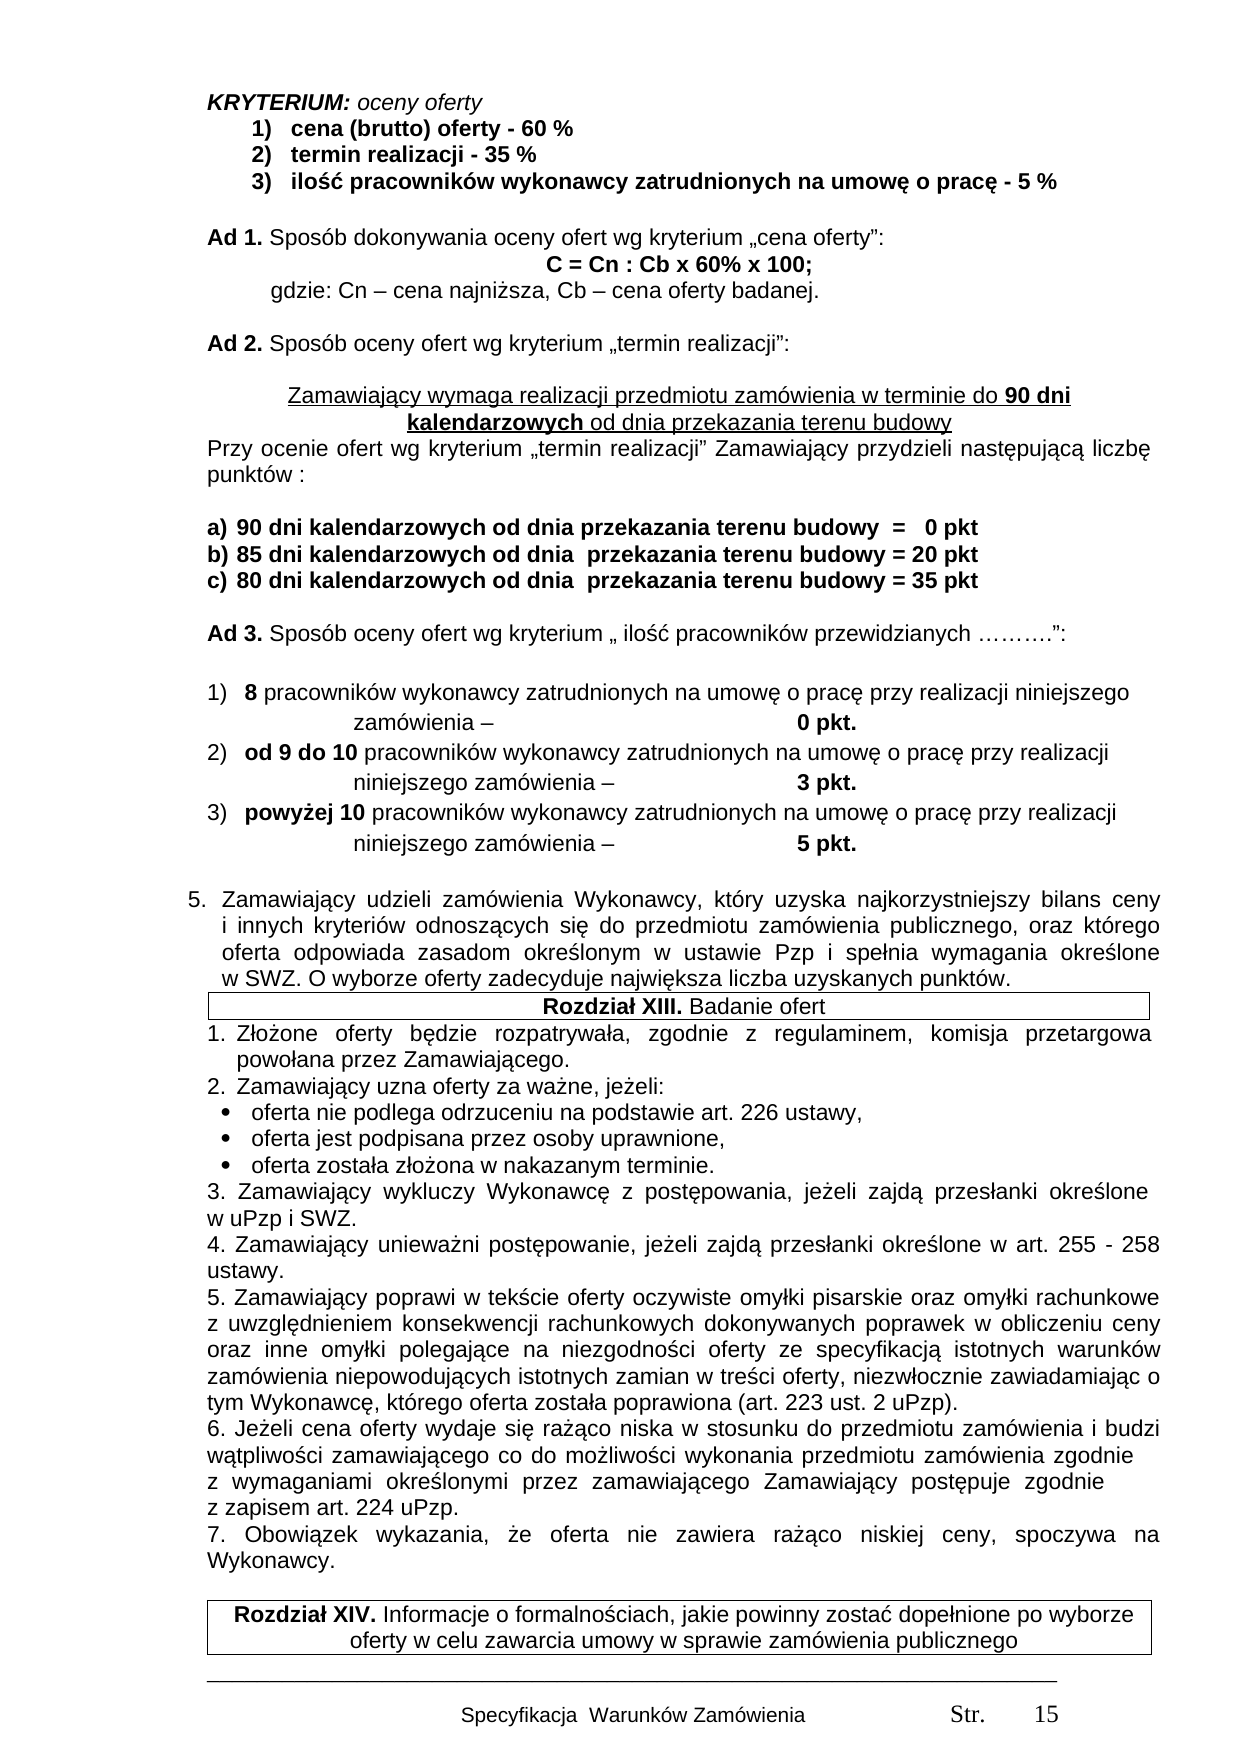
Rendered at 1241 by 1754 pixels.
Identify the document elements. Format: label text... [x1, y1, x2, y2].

text niniejszego zamówienia – 5 pkt. [207, 829, 1152, 856]
text 1) cena (brutto) oferty - 60 % [207, 115, 1152, 141]
text 3) ilość pracowników wykonawcy zatrudnionych na umowę o pracę - 5 % [207, 168, 1152, 194]
list Zamawiający udzieli zamówienia Wykonawcy, który uzyska najkorzystniejszy bilans ceny i innych kryteriów odnoszących się do przedmiotu zamówienia publicznego, oraz którego oferta odpowiada zasadom określonym w ustawie Pzp i spełnia wymagania określone w SWZ. O wyborze oferty zadecyduje największa liczba uzyskanych punktów. [207, 886, 1161, 992]
list powyżej 10 pracowników wykonawcy zatrudnionych na umowę o pracę przy realizacji [207, 799, 1152, 826]
list oferta jest podpisana przez osoby uprawnione, [222, 1125, 1161, 1152]
list oferta została złożona w nakazanym terminie. [222, 1152, 1161, 1178]
list od 9 do 10 pracowników wykonawcy zatrudnionych na umowę o pracę przy realizacji [207, 739, 1152, 765]
text C = Cn : Cb x 60% x 100; [207, 251, 1152, 277]
text Zamawiający wymaga realizacji przedmiotu zamówienia w terminie do 90 dni kalendarzowych od dnia przekazania terenu budowy [207, 382, 1152, 435]
text Ad 2. Sposób oceny ofert wg kryterium „termin realizacji”: [207, 330, 1152, 356]
list 85 dni kalendarzowych od dnia przekazania terenu budowy = 20 pkt [207, 541, 1152, 567]
list Złożone oferty będzie rozpatrywała, zgodnie z regulaminem, komisja przetargowa powołana przez Zamawiającego. [207, 1020, 1152, 1073]
text niniejszego zamówienia – 3 pkt. [207, 769, 1152, 796]
table_header Rozdział XIII. Badanie ofert [209, 993, 1149, 1019]
list Zamawiający uzna oferty za ważne, jeżeli: [207, 1073, 1152, 1099]
text 4. Zamawiający unieważni postępowanie, jeżeli zajdą przesłanki określone w art. 255 - 258 ustawy. [207, 1231, 1161, 1283]
text 5. Zamawiający poprawi w tekście oferty oczywiste omyłki pisarskie oraz omyłki rachunkowe z uwzględnieniem konsekwencji rachunkowych dokonywanych poprawek w obliczeniu ceny oraz inne omyłki polegające na niezgodności oferty ze specyfikacją istotnych warunków zamówienia niepowodujących istotnych zamian w treści oferty, niezwłocznie zawiadamiając o tym Wykonawcę, którego oferta została poprawiona (art. 223 ust. 2 uPzp). [207, 1283, 1161, 1415]
text 7. Obowiązek wykazania, że oferta nie zawiera rażąco niskiej ceny, spoczywa na Wykonawcy. [207, 1521, 1161, 1573]
text 2) termin realizacji - 35 % [207, 141, 1152, 168]
text 6. Jeżeli cena oferty wydaje się rażąco niska w stosunku do przedmiotu zamówienia i budzi wątpliwości zamawiającego co do możliwości wykonania przedmiotu zamówienia zgodnie z wymaganiami określonymi przez zamawiającego Zamawiający postępuje zgodnie z zapisem art. 224 uPzp. [207, 1415, 1161, 1521]
text zamówienia – 0 pkt. [207, 709, 1152, 735]
text KRYTERIUM: oceny oferty [207, 89, 1161, 115]
table_header Rozdział XIV. Informacje o formalnościach, jakie powinny zostać dopełnione po wyborze oferty w celu zawarcia umowy w sprawie zamówienia publicznego [208, 1601, 1151, 1653]
text Ad 1. Sposób dokonywania oceny ofert wg kryterium „cena oferty”: [207, 224, 1152, 251]
list oferta nie podlega odrzuceniu na podstawie art. 226 ustawy, [222, 1099, 1161, 1125]
list 80 dni kalendarzowych od dnia przekazania terenu budowy = 35 pkt [207, 567, 1152, 593]
text 3. Zamawiający wykluczy Wykonawcę z postępowania, jeżeli zajdą przesłanki określone w uPzp i SWZ. [207, 1178, 1161, 1231]
text Przy ocenie ofert wg kryterium „termin realizacji” Zamawiający przydzieli następującą liczbę punktów : [207, 435, 1152, 488]
text Ad 3. Sposób oceny ofert wg kryterium „ ilość pracowników przewidzianych ……….”: [207, 619, 1152, 646]
list 90 dni kalendarzowych od dnia przekazania terenu budowy = 0 pkt [207, 514, 1152, 541]
text gdzie: Cn – cena najniższa, Cb – cena oferty badanej. [207, 277, 1152, 303]
list 8 pracowników wykonawcy zatrudnionych na umowę o pracę przy realizacji niniejszego [207, 678, 1152, 705]
